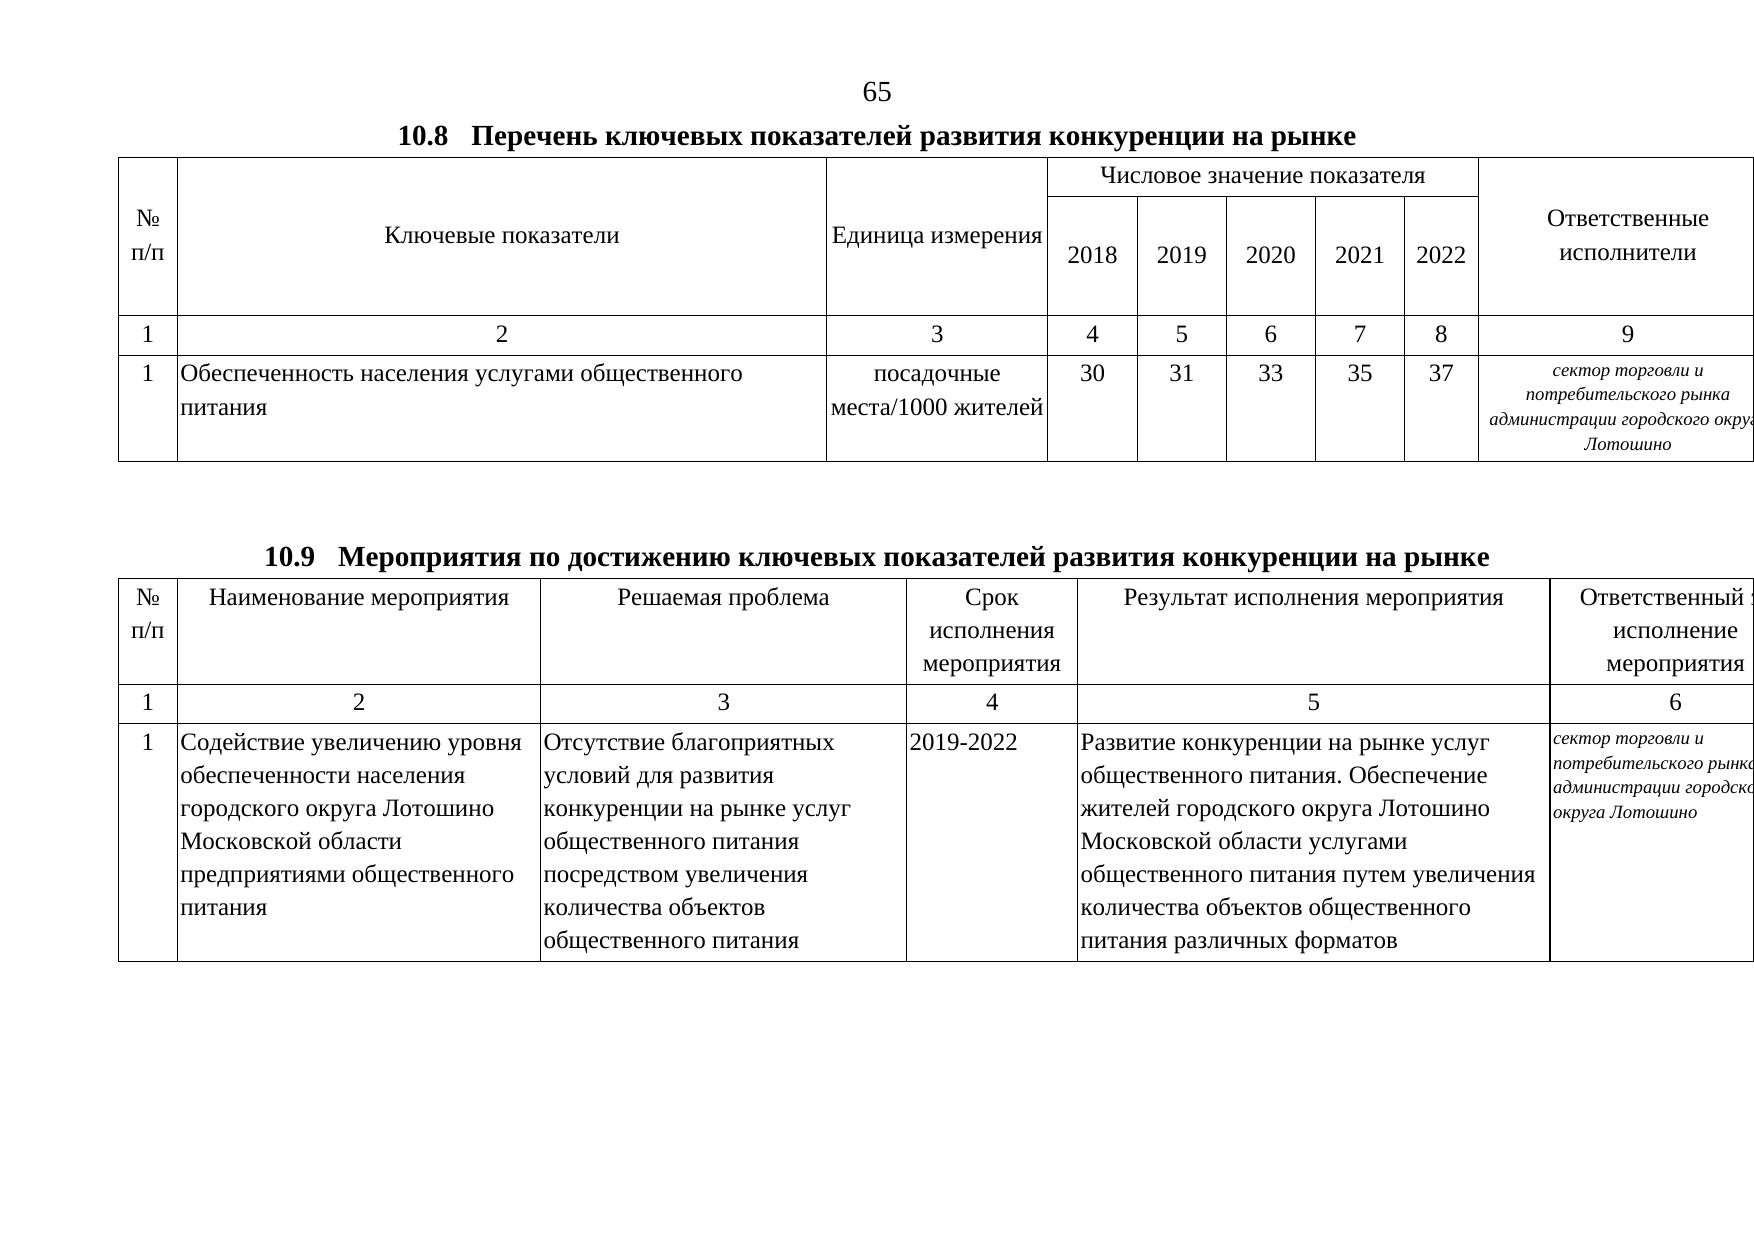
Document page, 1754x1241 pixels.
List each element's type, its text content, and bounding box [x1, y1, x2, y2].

table_header Результат исполнения мероприятия [1078, 579, 1549, 683]
table_cell 1 [119, 316, 177, 354]
table_cell 2020 [1227, 197, 1315, 315]
table_cell 2019-2022 [907, 724, 1077, 961]
table_cell Развитие конкуренции на рынке услуг общественного питания. Обеспечение жителей городского округа Лотошино Московской области услугами общественного питания путем увеличения количества объектов общественного питания различных форматов [1078, 724, 1549, 961]
table_cell 1 [119, 724, 177, 961]
table_header Решаемая проблема [541, 579, 906, 683]
table_cell 6 [1227, 316, 1315, 354]
table_cell 6 [1551, 685, 1753, 723]
table_cell 35 [1316, 356, 1404, 461]
table_header Единица измерения [827, 158, 1047, 315]
table_header Числовое значение показателя [1048, 158, 1478, 196]
table_cell 1 [119, 685, 177, 723]
table_cell 2021 [1316, 197, 1404, 315]
table_cell 2 [178, 316, 826, 354]
table_cell 7 [1316, 316, 1404, 354]
table_cell 33 [1227, 356, 1315, 461]
list Перечень ключевых показателей развития конкуренции на рынке [118, 118, 1636, 152]
table_cell 3 [827, 316, 1047, 354]
table_cell Обеспеченность населения услугами общественного питания [178, 356, 826, 461]
table_cell 8 [1405, 316, 1478, 354]
table_header № п/п [119, 158, 177, 315]
table_header Ответственный за исполнение мероприятия [1551, 579, 1753, 683]
table_cell 37 [1405, 356, 1478, 461]
table_cell Содействие увеличению уровня обеспеченности населения городского округа Лотошино Московской области предприятиями общественного питания [178, 724, 540, 961]
table_cell 3 [541, 685, 906, 723]
table_cell 4 [907, 685, 1077, 723]
table_cell 2018 [1048, 197, 1137, 315]
table_cell 2022 [1405, 197, 1478, 315]
table_cell 4 [1048, 316, 1137, 354]
table_cell 31 [1138, 356, 1226, 461]
table_cell сектор торговли и потребительского рынка администрации городского округа Лотошино [1479, 356, 1753, 461]
table_header Наименование мероприятия [178, 579, 540, 683]
table_cell Отсутствие благоприятных условий для развития конкуренции на рынке услуг общественного питания посредством увеличения количества объектов общественного питания [541, 724, 906, 961]
table_cell 2 [178, 685, 540, 723]
table_header Ключевые показатели [178, 158, 826, 315]
table_header Ответственные исполнители [1479, 158, 1753, 315]
table_cell 5 [1078, 685, 1549, 723]
table_cell посадочные места/1000 жителей [827, 356, 1047, 461]
table_header № п/п [119, 579, 177, 683]
table_cell 1 [119, 356, 177, 461]
table_cell 2019 [1138, 197, 1226, 315]
table_header Срок исполнения мероприятия [907, 579, 1077, 683]
table_cell сектор торговли и потребительского рынка администрации городского округа Лотошино [1551, 724, 1753, 961]
list Мероприятия по достижению ключевых показателей развития конкуренции на рынке [118, 539, 1636, 573]
table_cell 30 [1048, 356, 1137, 461]
table_cell 9 [1479, 316, 1753, 354]
table_cell 5 [1138, 316, 1226, 354]
